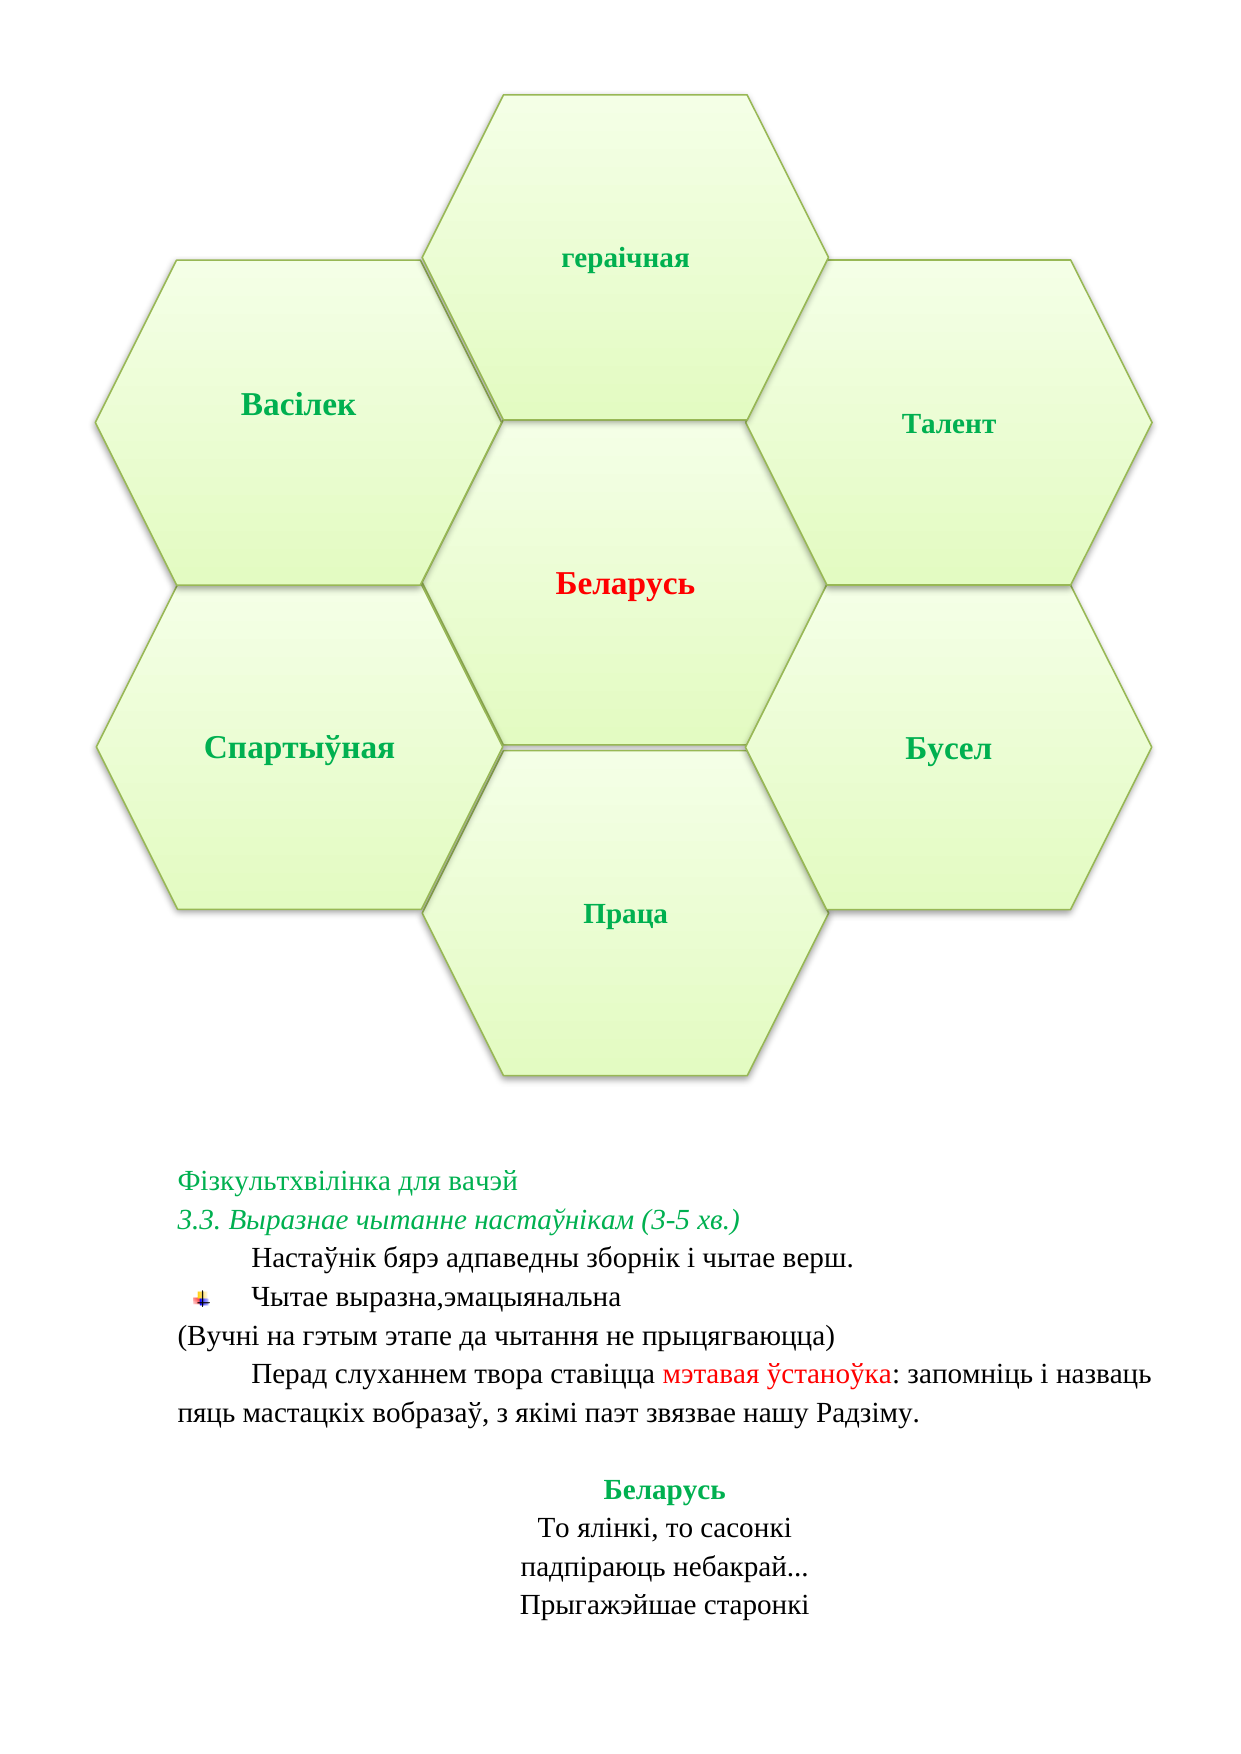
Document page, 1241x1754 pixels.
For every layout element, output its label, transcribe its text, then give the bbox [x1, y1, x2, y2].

picture [193, 1289, 210, 1307]
text Бeлapycь [177, 1472, 1152, 1505]
text Пpыгaжэйшae cтapoнкi [177, 1587, 1152, 1621]
text Перад слуханнем твора ставіцца мэтавая ўстаноўка: запомніць і назваць пяць мастацкіх вобразаў, з якімі паэт звязвае нашу Радзіму. [177, 1356, 1152, 1428]
text 3.3. Выразнае чытанне настаўнікам (3-5 хв.) [177, 1202, 1152, 1236]
text Настаўнік бярэ адпаведны зборнік і чытае верш. [177, 1241, 1152, 1274]
text Фізкультхвілінка для вачэй [177, 1163, 1152, 1197]
text (Вучні на гэтым этапе да чытання не прыцягваюцца) [177, 1318, 1152, 1351]
list Чытае выразна,эмацыянальна [192, 1279, 1152, 1313]
text To ялiнкi, тo cacoнкi [177, 1510, 1152, 1544]
text пaдпipaюць нeбaкpaй... [177, 1549, 1152, 1582]
